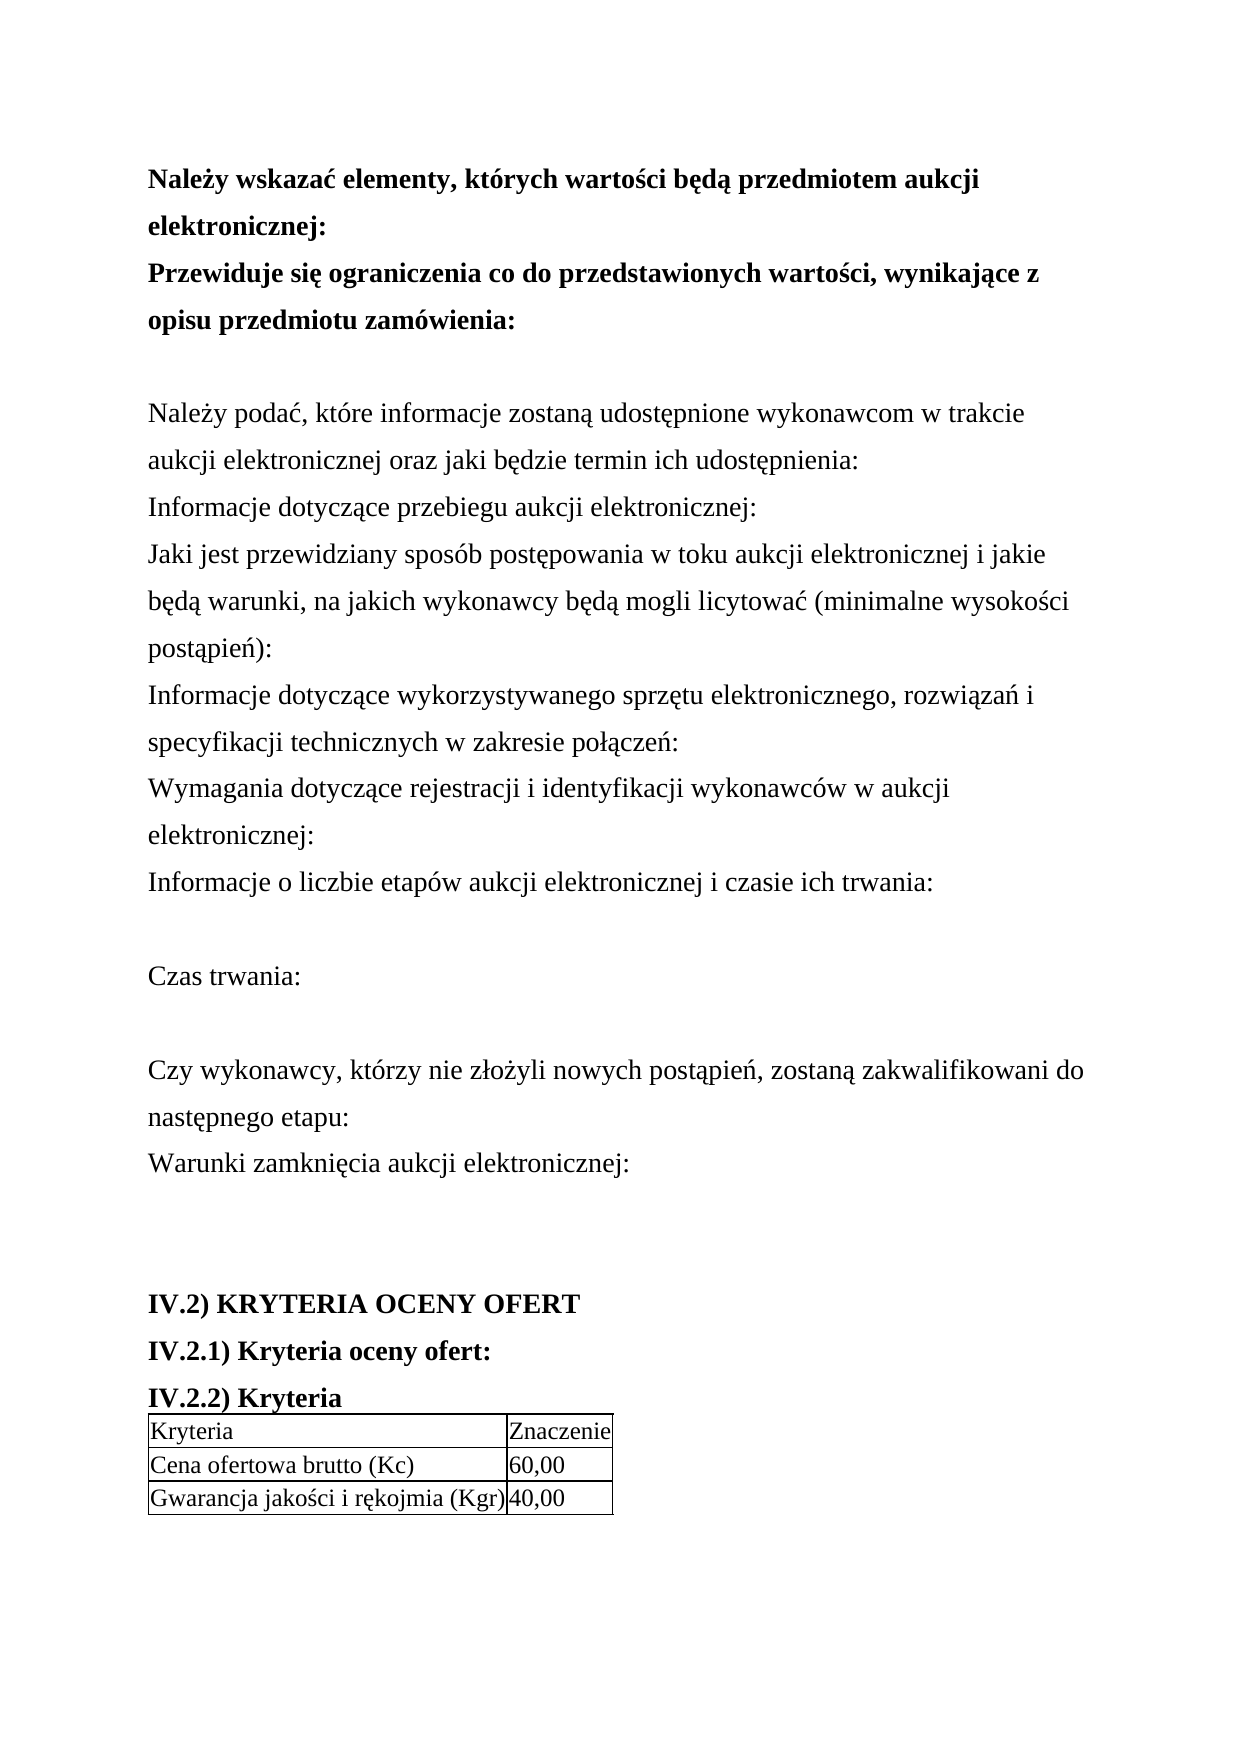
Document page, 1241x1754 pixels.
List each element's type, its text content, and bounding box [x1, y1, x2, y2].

text IV.2) KRYTERIA OCENY OFERT IV.2.1) Kryteria oceny ofert: IV.2.2) Kryteria [148, 1226, 1093, 1413]
text Czas trwania: Czy wykonawcy, którzy nie złożyli nowych postąpień, zostaną zakwalifikowani do następnego etapu: Warunki zamknięcia aukcji elektronicznej: [148, 898, 1093, 1226]
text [148, 148, 1093, 898]
table_cell Cena ofertowa brutto (Kc) [149, 1448, 506, 1480]
table_header Kryteria [149, 1415, 506, 1447]
table_header Znaczenie [508, 1415, 612, 1447]
table_cell 40,00 [508, 1482, 612, 1513]
table_cell Gwarancja jakości i rękojmia (Kgr) [149, 1482, 506, 1513]
table_cell 60,00 [508, 1448, 612, 1480]
